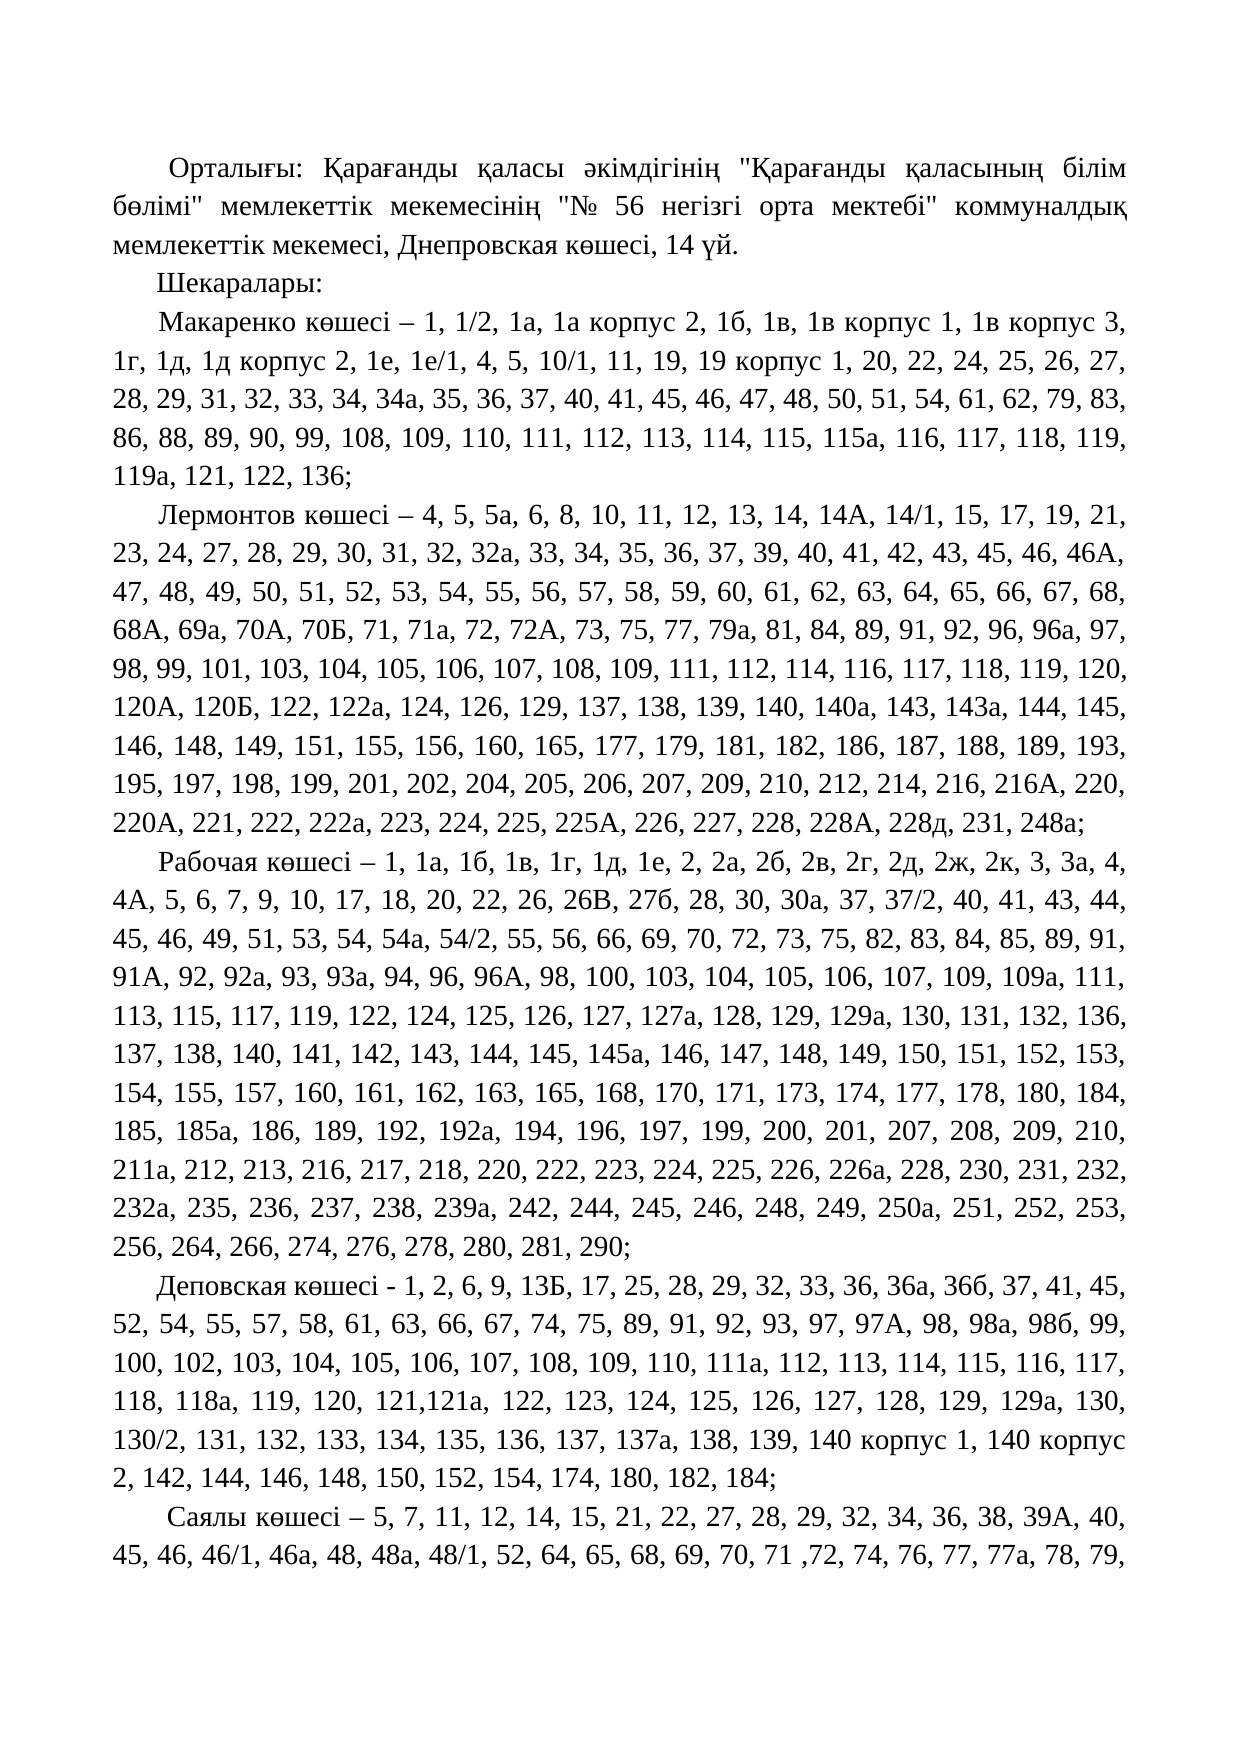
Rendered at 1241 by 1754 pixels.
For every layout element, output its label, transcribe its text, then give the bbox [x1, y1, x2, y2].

text Орталығы: Қарағанды қаласы әкімдігінің "Қарағанды қаласының білім бөлімі" мемлекеттік мекемесінің "№ 56 негізгі орта мектебі" коммуналдық мемлекеттік мекемесі, Днепровская көшесі, 14 үй. [112, 150, 1128, 261]
text Шекаралары: [112, 266, 1128, 299]
text Деповская көшесі - 1, 2, 6, 9, 13Б, 17, 25, 28, 29, 32, 33, 36, 36а, 36б, 37, 41, 45, 52, 54, 55, 57, 58, 61, 63, 66, 67, 74, 75, 89, 91, 92, 93, 97, 97А, 98, 98а, 98б, 99, 100, 102, 103, 104, 105, 106, 107, 108, 109, 110, 111а, 112, 113, 114, 115, 116, 117, 118, 118а, 119, 120, 121,121а, 122, 123, 124, 125, 126, 127, 128, 129, 129а, 130, 130/2, 131, 132, 133, 134, 135, 136, 137, 137а, 138, 139, 140 корпус 1, 140 корпус 2, 142, 144, 146, 148, 150, 152, 154, 174, 180, 182, 184; [112, 1268, 1128, 1494]
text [112, 1499, 1128, 1571]
text Лермонтов көшесі – 4, 5, 5а, 6, 8, 10, 11, 12, 13, 14, 14А, 14/1, 15, 17, 19, 21, 23, 24, 27, 28, 29, 30, 31, 32, 32а, 33, 34, 35, 36, 37, 39, 40, 41, 42, 43, 45, 46, 46А, 47, 48, 49, 50, 51, 52, 53, 54, 55, 56, 57, 58, 59, 60, 61, 62, 63, 64, 65, 66, 67, 68, 68А, 69а, 70А, 70Б, 71, 71а, 72, 72А, 73, 75, 77, 79а, 81, 84, 89, 91, 92, 96, 96а, 97, 98, 99, 101, 103, 104, 105, 106, 107, 108, 109, 111, 112, 114, 116, 117, 118, 119, 120, 120А, 120Б, 122, 122а, 124, 126, 129, 137, 138, 139, 140, 140а, 143, 143а, 144, 145, 146, 148, 149, 151, 155, 156, 160, 165, 177, 179, 181, 182, 186, 187, 188, 189, 193, 195, 197, 198, 199, 201, 202, 204, 205, 206, 207, 209, 210, 212, 214, 216, 216А, 220, 220А, 221, 222, 222а, 223, 224, 225, 225А, 226, 227, 228, 228А, 228д, 231, 248а; [112, 497, 1128, 839]
text Макаренко көшесі – 1, 1/2, 1а, 1а корпус 2, 1б, 1в, 1в корпус 1, 1в корпус 3, 1г, 1д, 1д корпус 2, 1е, 1е/1, 4, 5, 10/1, 11, 19, 19 корпус 1, 20, 22, 24, 25, 26, 27, 28, 29, 31, 32, 33, 34, 34а, 35, 36, 37, 40, 41, 45, 46, 47, 48, 50, 51, 54, 61, 62, 79, 83, 86, 88, 89, 90, 99, 108, 109, 110, 111, 112, 113, 114, 115, 115а, 116, 117, 118, 119, 119а, 121, 122, 136; [112, 304, 1128, 492]
text Рабочая көшесі – 1, 1а, 1б, 1в, 1г, 1д, 1е, 2, 2а, 2б, 2в, 2г, 2д, 2ж, 2к, 3, 3а, 4, 4А, 5, 6, 7, 9, 10, 17, 18, 20, 22, 26, 26В, 27б, 28, 30, 30а, 37, 37/2, 40, 41, 43, 44, 45, 46, 49, 51, 53, 54, 54а, 54/2, 55, 56, 66, 69, 70, 72, 73, 75, 82, 83, 84, 85, 89, 91, 91А, 92, 92а, 93, 93а, 94, 96, 96А, 98, 100, 103, 104, 105, 106, 107, 109, 109а, 111, 113, 115, 117, 119, 122, 124, 125, 126, 127, 127а, 128, 129, 129а, 130, 131, 132, 136, 137, 138, 140, 141, 142, 143, 144, 145, 145а, 146, 147, 148, 149, 150, 151, 152, 153, 154, 155, 157, 160, 161, 162, 163, 165, 168, 170, 171, 173, 174, 177, 178, 180, 184, 185, 185а, 186, 189, 192, 192а, 194, 196, 197, 199, 200, 201, 207, 208, 209, 210, 211а, 212, 213, 216, 217, 218, 220, 222, 223, 224, 225, 226, 226а, 228, 230, 231, 232, 232а, 235, 236, 237, 238, 239а, 242, 244, 245, 246, 248, 249, 250а, 251, 252, 253, 256, 264, 266, 274, 276, 278, 280, 281, 290; [112, 844, 1128, 1263]
